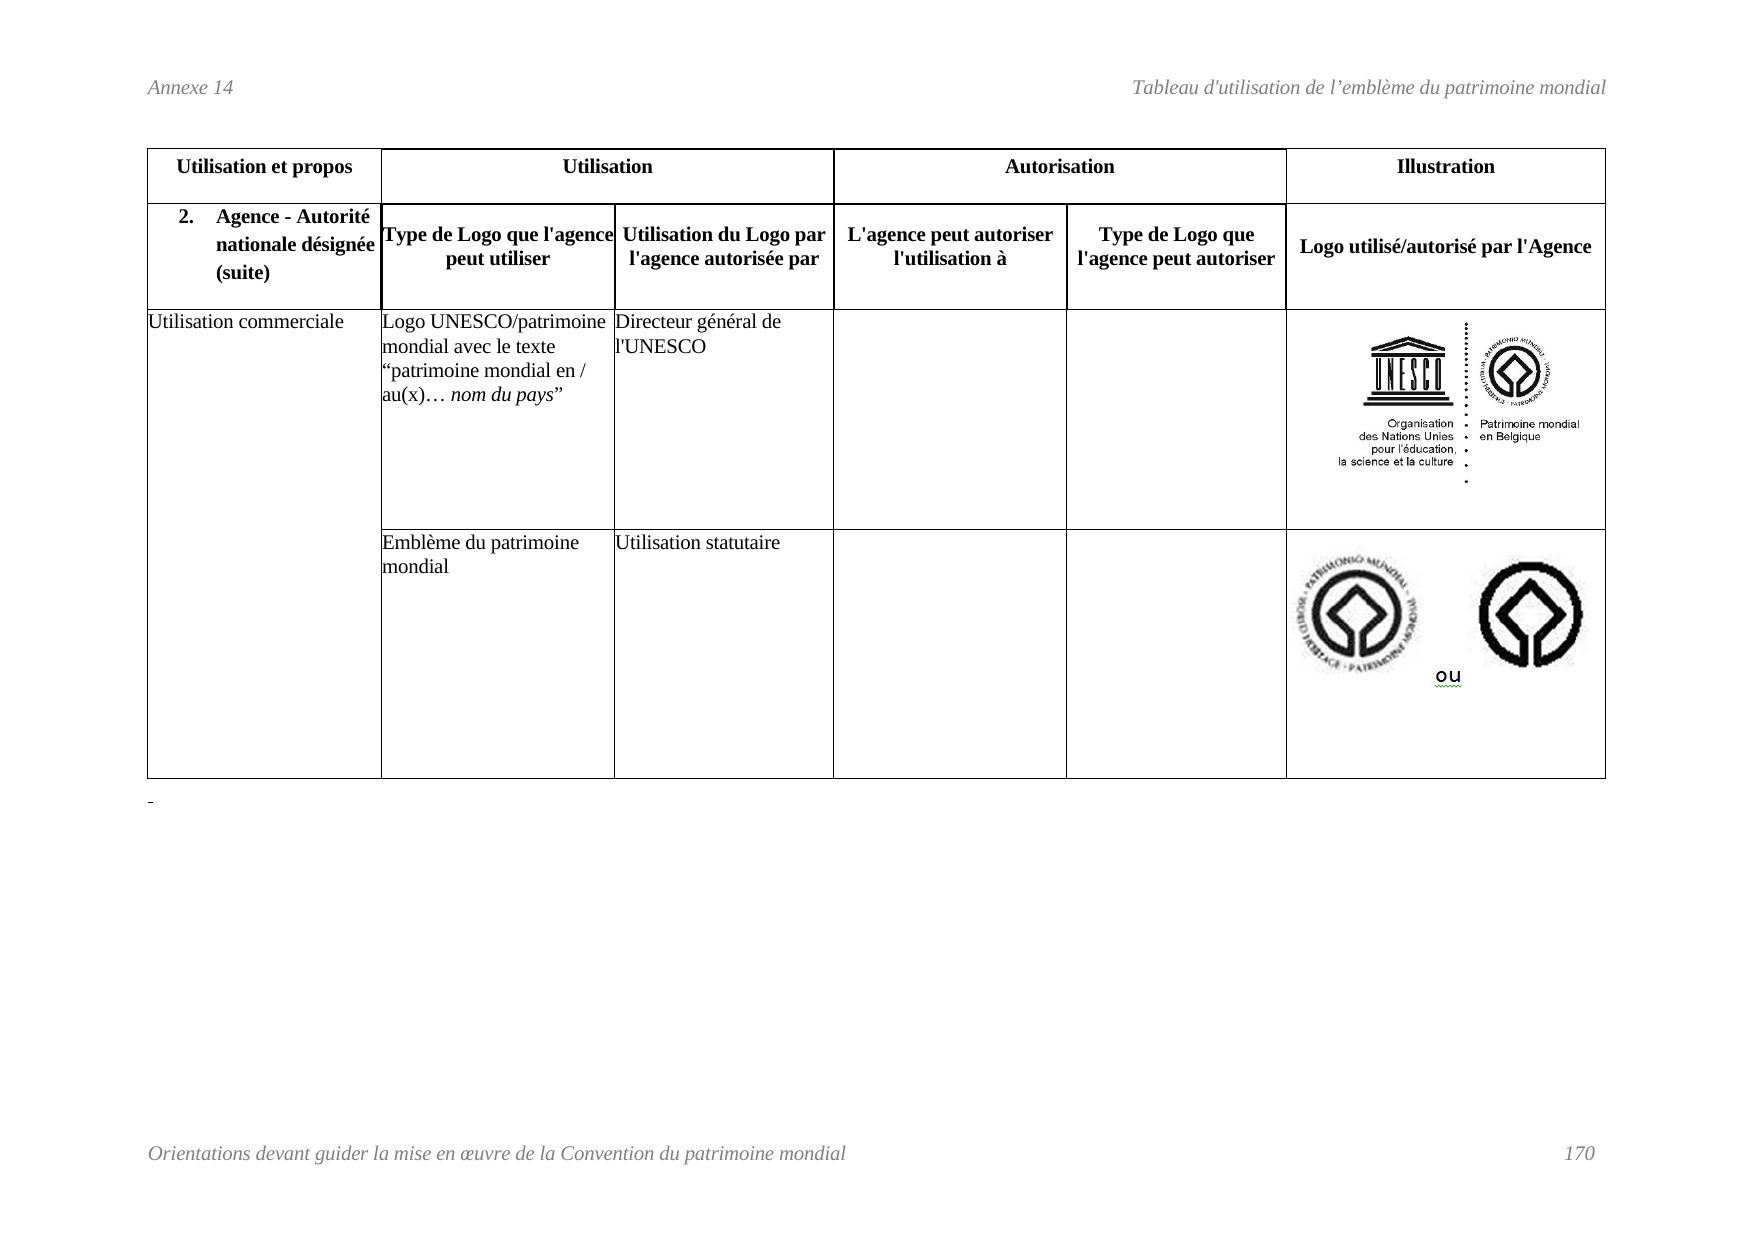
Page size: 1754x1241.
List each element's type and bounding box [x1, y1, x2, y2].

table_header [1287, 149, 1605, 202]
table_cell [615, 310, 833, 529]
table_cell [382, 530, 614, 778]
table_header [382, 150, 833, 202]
picture [1290, 541, 1594, 695]
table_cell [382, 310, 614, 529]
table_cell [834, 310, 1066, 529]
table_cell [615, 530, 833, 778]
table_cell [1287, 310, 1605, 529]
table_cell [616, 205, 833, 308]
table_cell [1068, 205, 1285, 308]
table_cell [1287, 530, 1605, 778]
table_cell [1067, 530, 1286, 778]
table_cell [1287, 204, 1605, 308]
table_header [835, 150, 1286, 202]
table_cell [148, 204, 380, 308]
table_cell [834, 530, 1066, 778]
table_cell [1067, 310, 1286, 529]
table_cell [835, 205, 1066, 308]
picture [1333, 314, 1585, 485]
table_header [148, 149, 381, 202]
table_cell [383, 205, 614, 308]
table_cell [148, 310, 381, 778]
